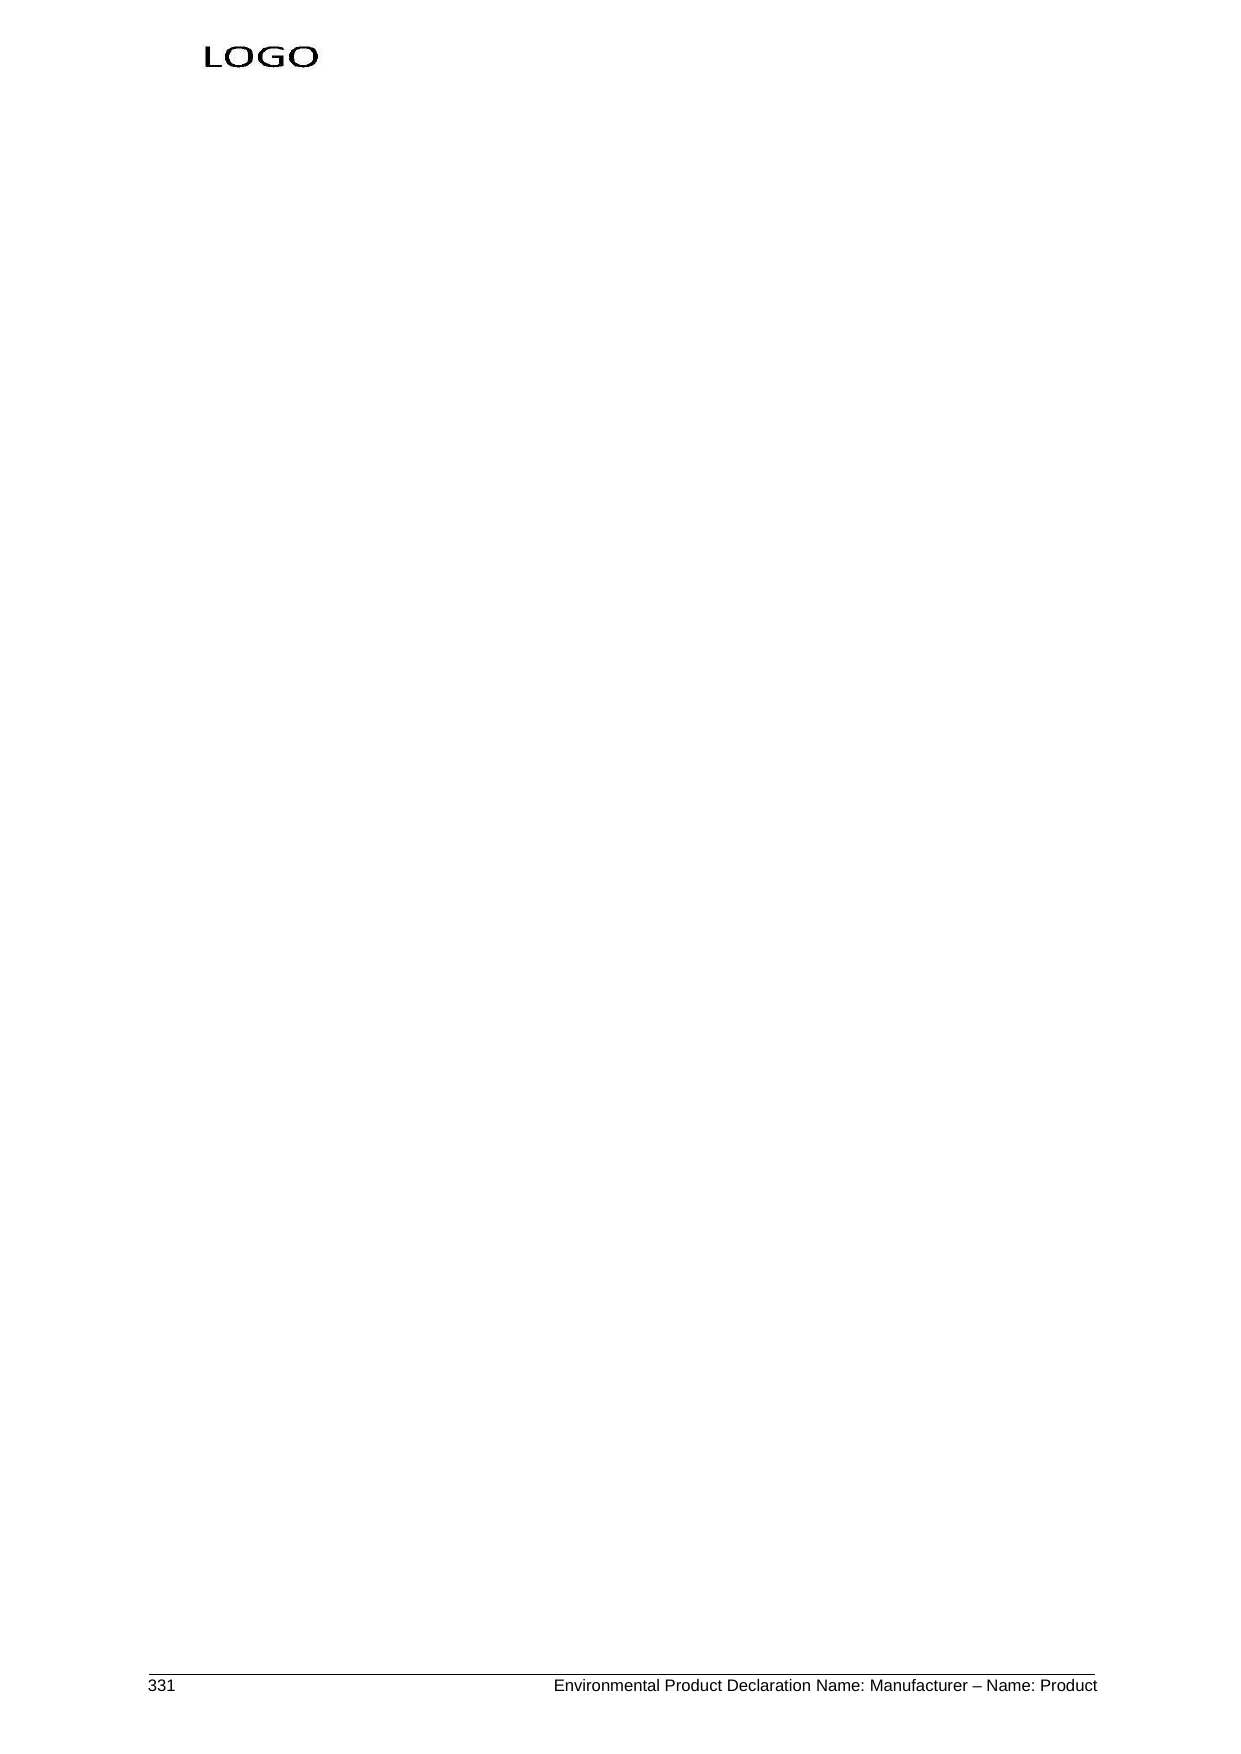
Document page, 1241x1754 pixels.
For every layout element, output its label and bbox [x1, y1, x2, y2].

picture [148, 13, 623, 102]
